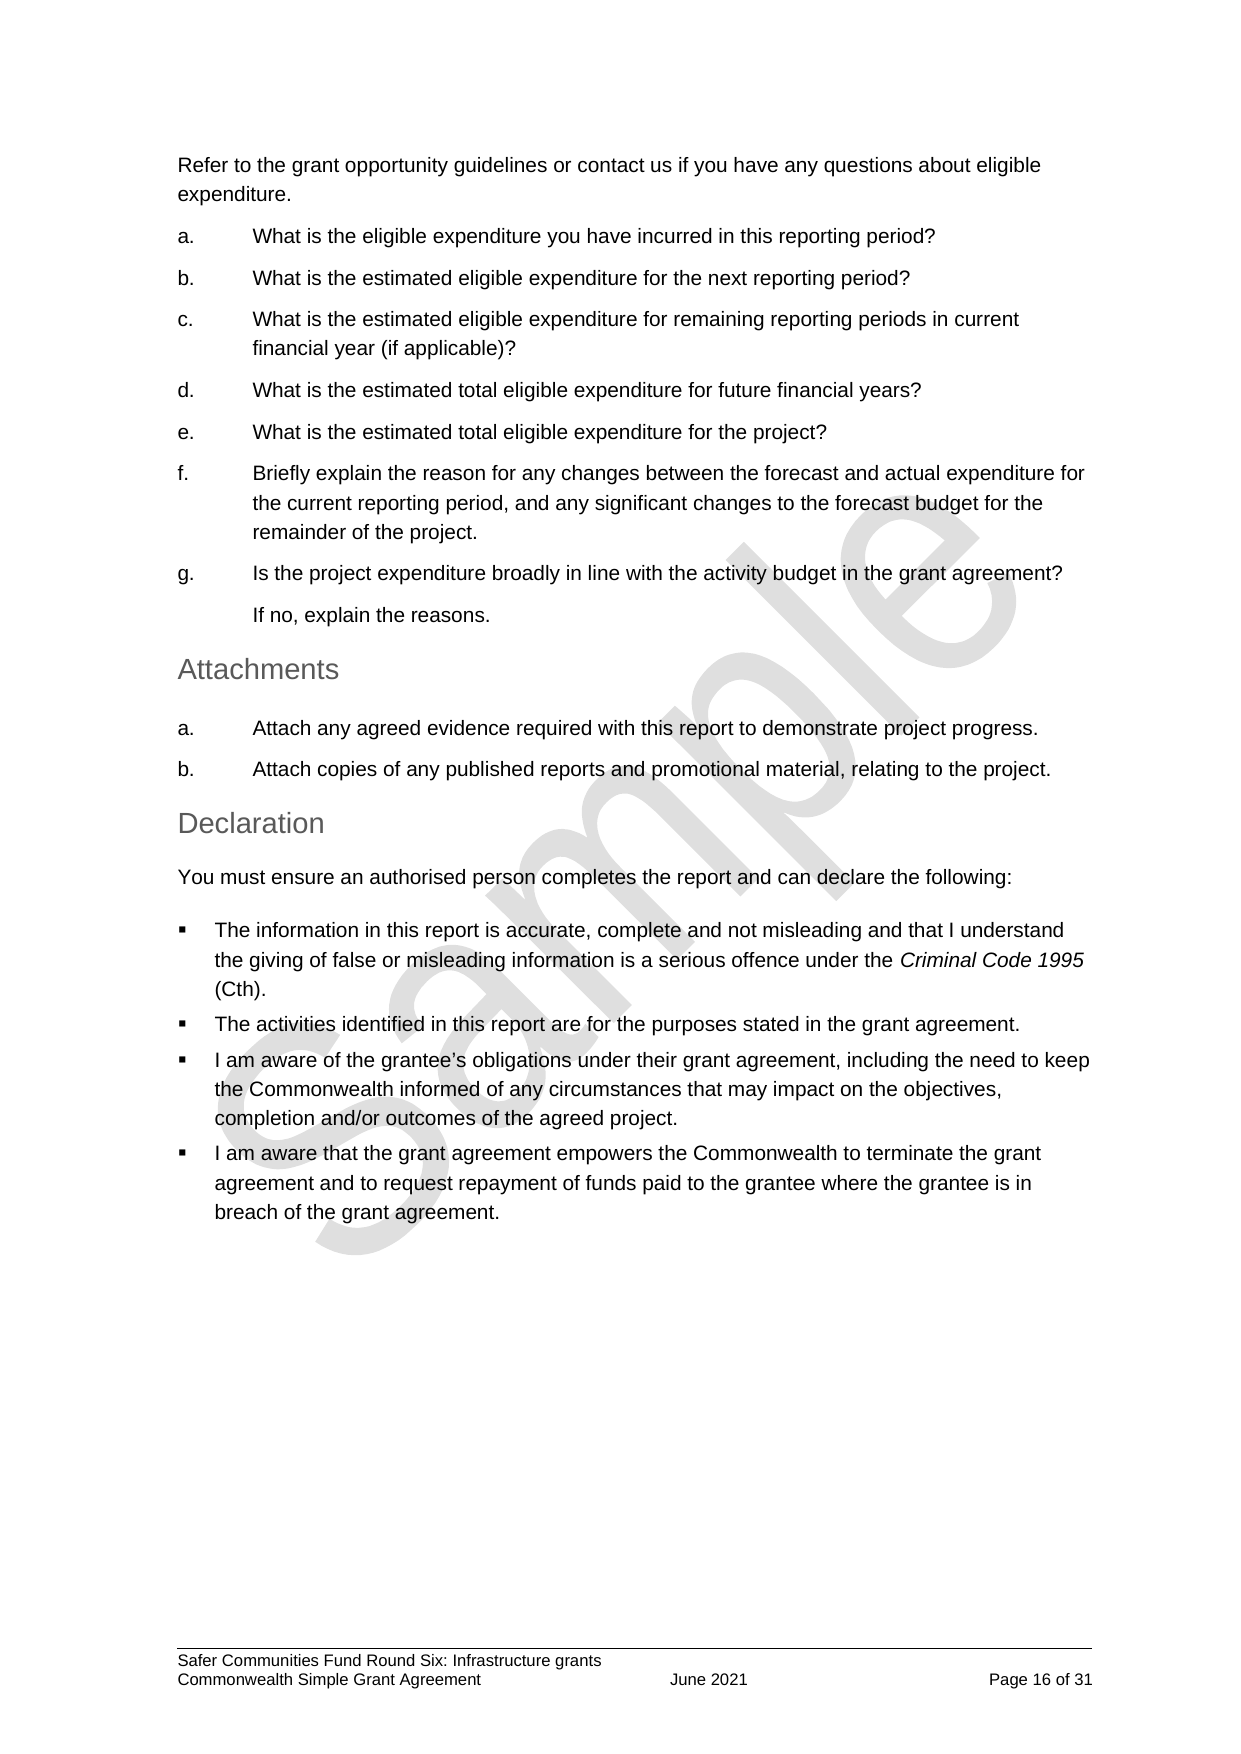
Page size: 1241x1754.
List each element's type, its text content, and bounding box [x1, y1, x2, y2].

text Refer to the grant opportunity guidelines or contact us if you have any questions about eligible expenditure. [177, 148, 1092, 206]
list What is the estimated eligible expenditure for remaining reporting periods in current financial year (if applicable)? [177, 302, 1092, 360]
list Is the project expenditure broadly in line with the activity budget in the grant agreement? [177, 556, 1092, 585]
text If no, explain the reasons. [252, 598, 1092, 627]
list The activities identified in this report are for the purposes stated in the grant agreement. [177, 1007, 1092, 1036]
list What is the estimated total eligible expenditure for the project? [177, 414, 1092, 443]
list The information in this report is accurate, complete and not misleading and that I understand the giving of false or misleading information is a serious offence under the Criminal Code 1995 (Cth). [177, 913, 1092, 1001]
subtitle Attachments [177, 652, 1092, 685]
list Attach copies of any published reports and promotional material, relating to the project. [177, 752, 1092, 781]
subtitle Declaration [177, 806, 1092, 840]
list What is the estimated eligible expenditure for the next reporting period? [177, 260, 1092, 289]
list Attach any agreed evidence required with this report to demonstrate project progress. [177, 710, 1092, 739]
list Briefly explain the reason for any changes between the forecast and actual expenditure for the current reporting period, and any significant changes to the forecast budget for the remainder of the project. [177, 456, 1092, 543]
list I am aware that the grant agreement empowers the Commonwealth to terminate the grant agreement and to request repayment of funds paid to the grantee where the grantee is in breach of the grant agreement. [177, 1136, 1092, 1223]
list What is the eligible expenditure you have incurred in this reporting period? [177, 218, 1092, 248]
list What is the estimated total eligible expenditure for future financial years? [177, 373, 1092, 402]
text You must ensure an authorised person completes the report and can declare the following: [177, 865, 1092, 889]
list I am aware of the grantee’s obligations under their grant agreement, including the need to keep the Commonwealth informed of any circumstances that may impact on the objectives, completion and/or outcomes of the agreed project. [177, 1042, 1092, 1130]
